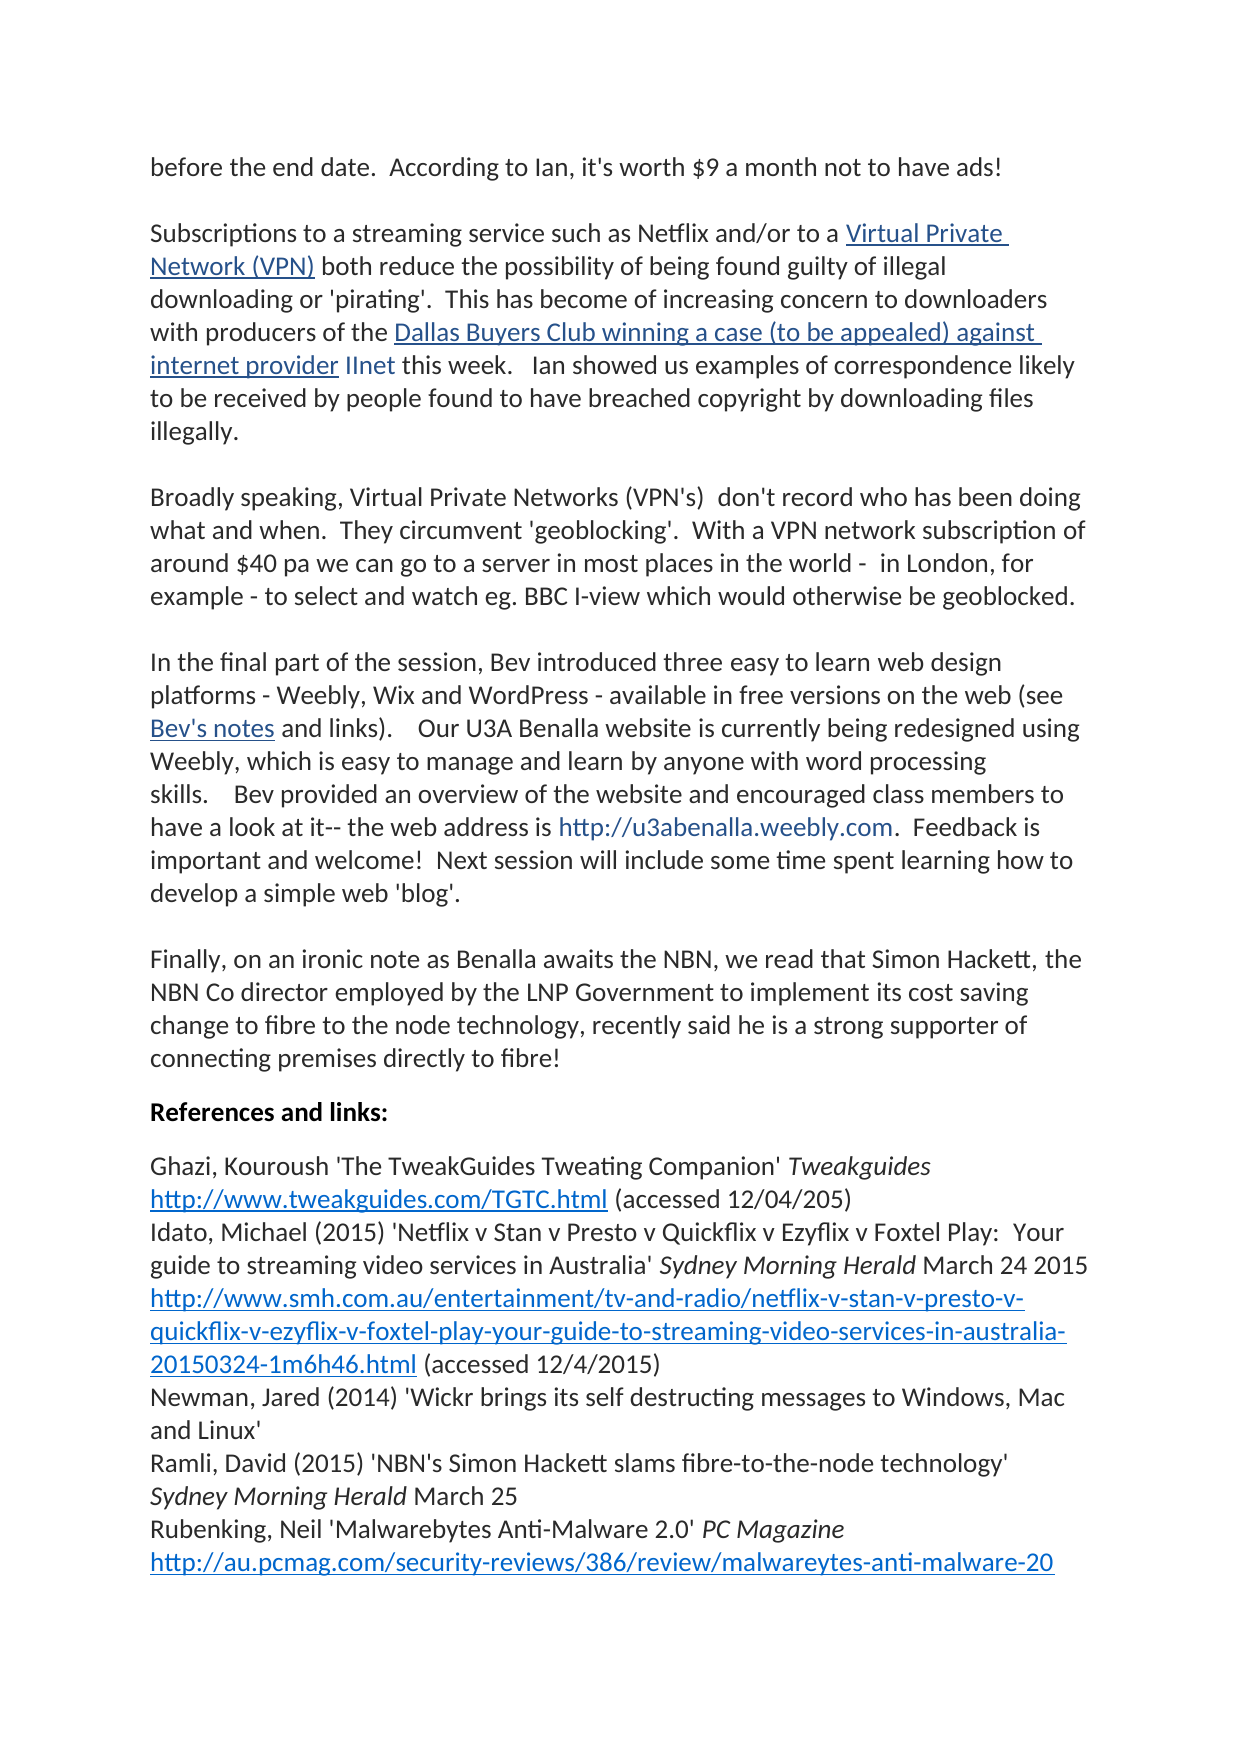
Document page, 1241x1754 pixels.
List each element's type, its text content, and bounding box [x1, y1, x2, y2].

text References and links: [150, 1095, 1090, 1128]
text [150, 1149, 1090, 1578]
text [150, 150, 1090, 1074]
